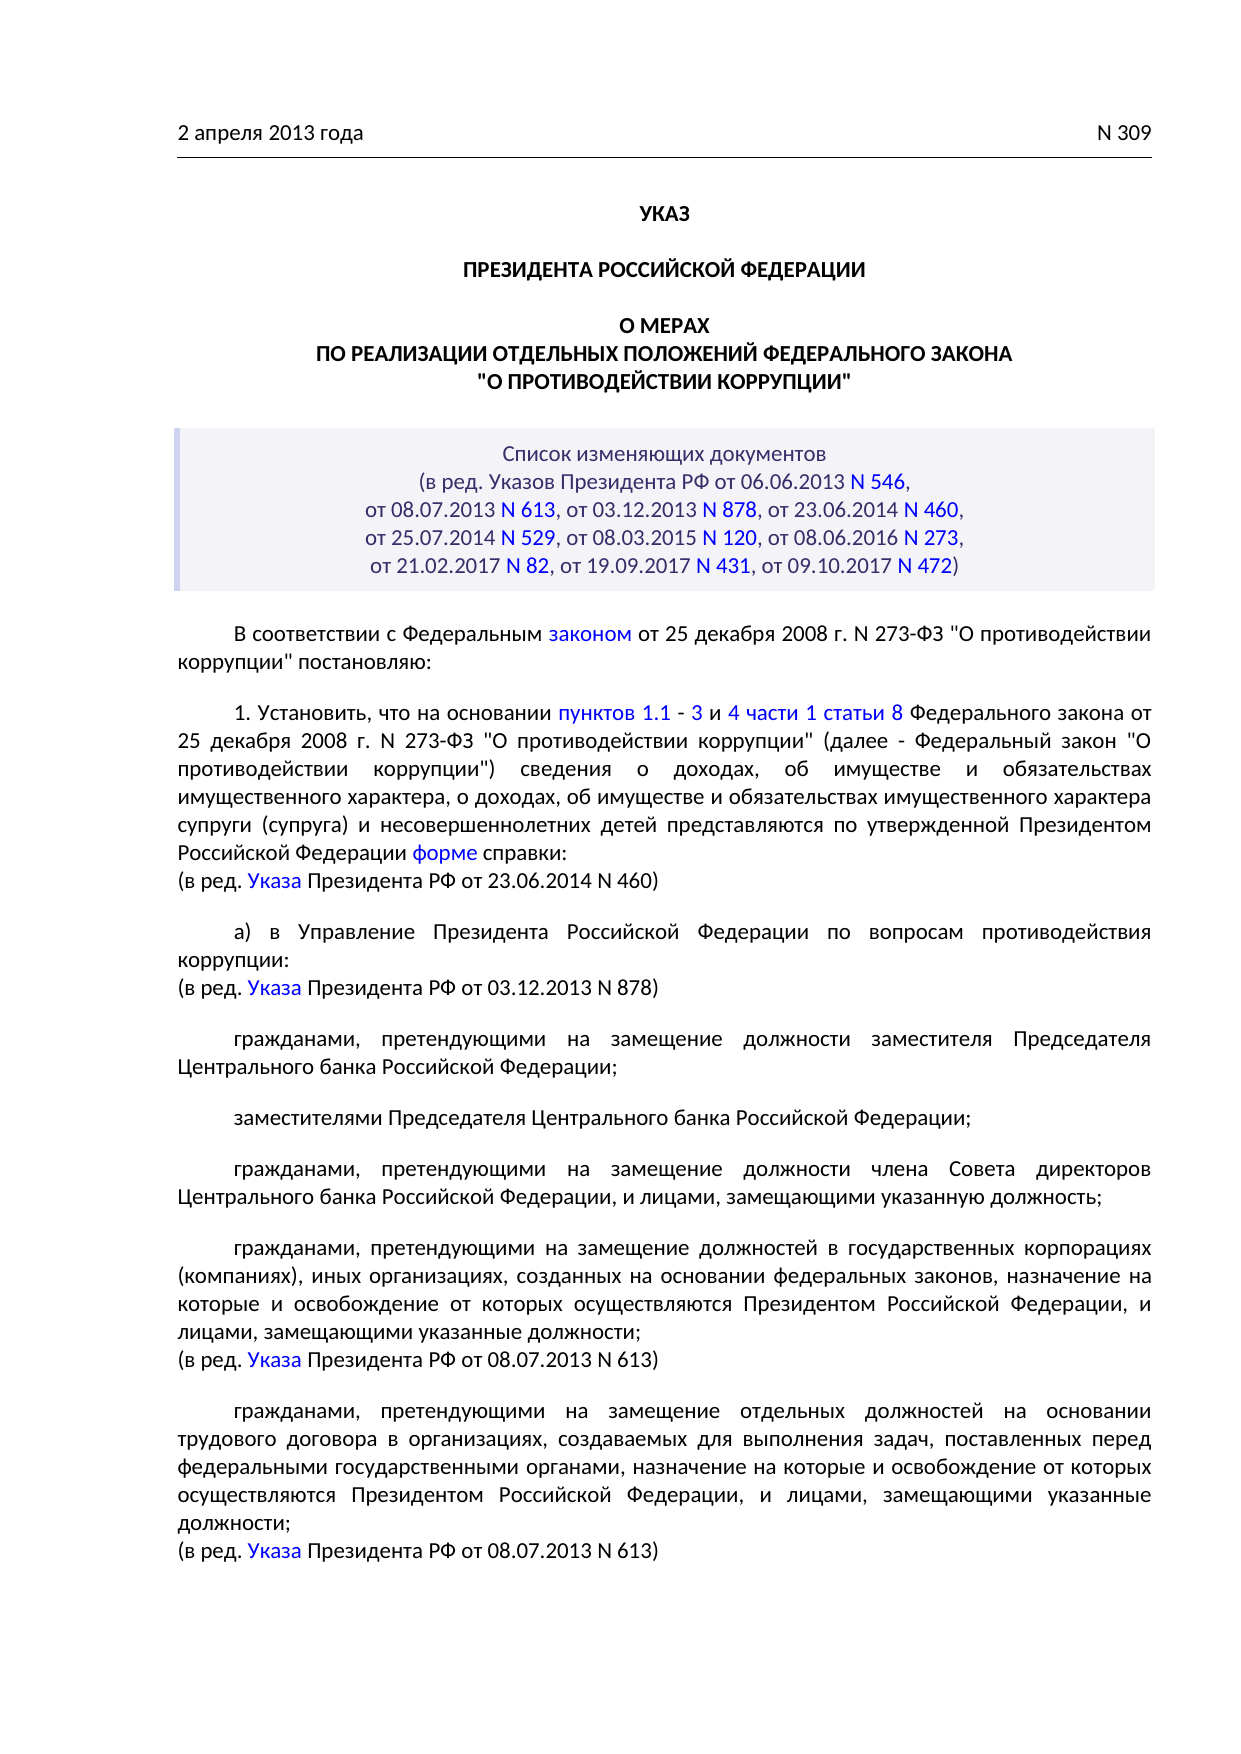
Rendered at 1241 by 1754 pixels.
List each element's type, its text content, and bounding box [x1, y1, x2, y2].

text 1. Установить, что на основании пунктов 1.1 - 3 и 4 части 1 статьи 8 Федерального закона от 25 декабря 2008 г. N 273-ФЗ "О противодействии коррупции" (далее - Федеральный закон "О противодействии коррупции") сведения о доходах, об имуществе и обязательствах имущественного характера, о доходах, об имуществе и обязательствах имущественного характера супруги (супруга) и несовершеннолетних детей представляются по утвержденной Президентом Российской Федерации форме справки: [177, 698, 1152, 866]
text заместителями Председателя Центрального банка Российской Федерации; [177, 1103, 1152, 1131]
table_header Список изменяющих документов (в ред. Указов Президента РФ от 06.06.2013 N 546, от 08.07.2013 N 613, от 03.12.2013 N 878, от 23.06.2014 N 460, от 25.07.2014 N 529, от 08.03.2015 N 120, от 08.06.2016 N 273, от 21.02.2017 N 82, от 19.09.2017 N 431, от 09.10.2017 N 472) [180, 428, 1149, 591]
title УКАЗ [177, 199, 1152, 227]
text гражданами, претендующими на замещение должности заместителя Председателя Центрального банка Российской Федерации; [177, 1024, 1152, 1080]
text (в ред. Указа Президента РФ от 23.06.2014 N 460) [177, 866, 1152, 894]
text (в ред. Указа Президента РФ от 03.12.2013 N 878) [177, 973, 1152, 1001]
text (в ред. Указа Президента РФ от 08.07.2013 N 613) [177, 1536, 1152, 1564]
text гражданами, претендующими на замещение должностей в государственных корпорациях (компаниях), иных организациях, созданных на основании федеральных законов, назначение на которые и освобождение от которых осуществляются Президентом Российской Федерации, и лицами, замещающими указанные должности; [177, 1233, 1152, 1345]
title "О ПРОТИВОДЕЙСТВИИ КОРРУПЦИИ" [177, 367, 1152, 395]
text а) в Управление Президента Российской Федерации по вопросам противодействия коррупции: [177, 917, 1152, 973]
title ПРЕЗИДЕНТА РОССИЙСКОЙ ФЕДЕРАЦИИ [177, 255, 1152, 283]
text В соответствии с Федеральным законом от 25 декабря 2008 г. N 273-ФЗ "О противодействии коррупции" постановляю: [177, 619, 1152, 675]
text гражданами, претендующими на замещение отдельных должностей на основании трудового договора в организациях, создаваемых для выполнения задач, поставленных перед федеральными государственными органами, назначение на которые и освобождение от которых осуществляются Президентом Российской Федерации, и лицами, замещающими указанные должности; [177, 1396, 1152, 1536]
title ПО РЕАЛИЗАЦИИ ОТДЕЛЬНЫХ ПОЛОЖЕНИЙ ФЕДЕРАЛЬНОГО ЗАКОНА [177, 339, 1152, 367]
table_header N 309 [664, 118, 1152, 146]
text гражданами, претендующими на замещение должности члена Совета директоров Центрального банка Российской Федерации, и лицами, замещающими указанную должность; [177, 1154, 1152, 1210]
title О МЕРАХ [177, 311, 1152, 339]
table_header 2 апреля 2013 года [177, 118, 664, 146]
text (в ред. Указа Президента РФ от 08.07.2013 N 613) [177, 1345, 1152, 1373]
